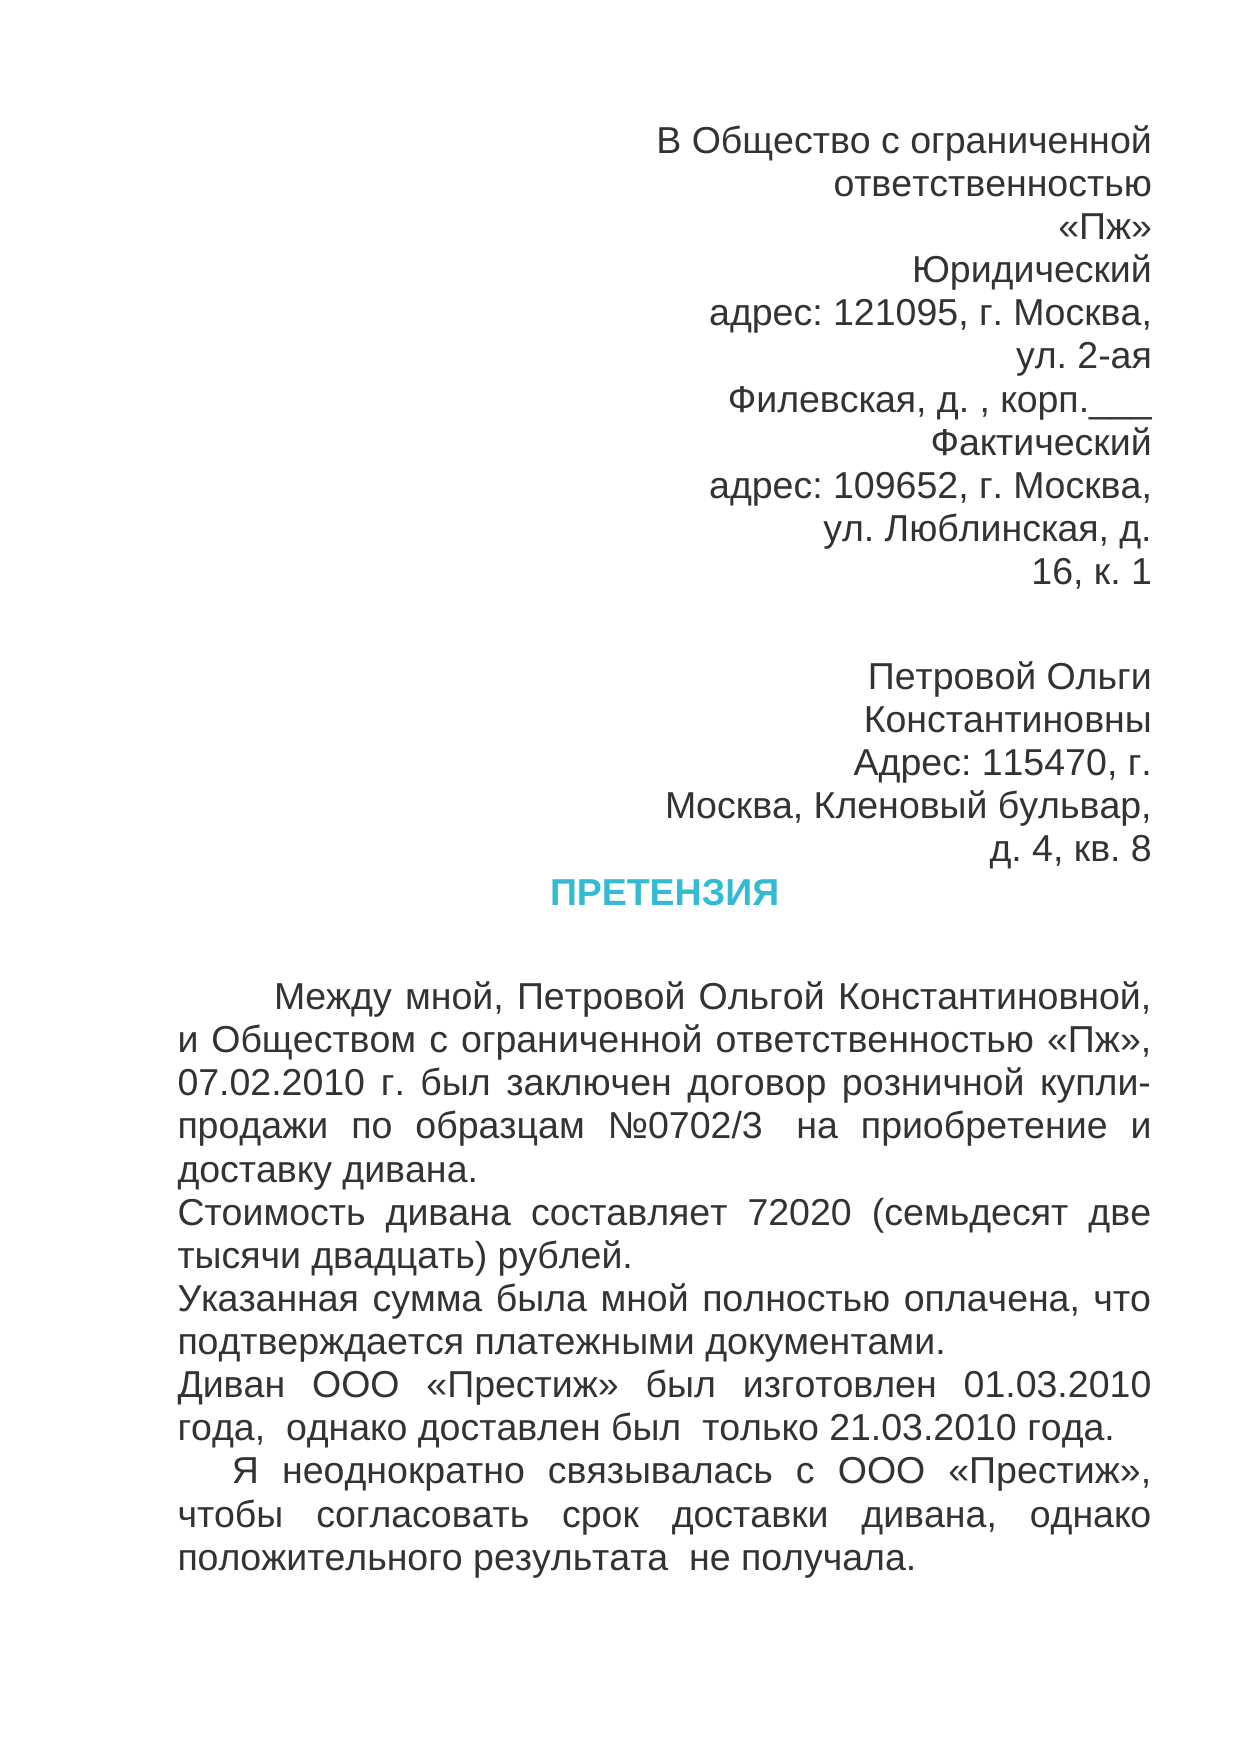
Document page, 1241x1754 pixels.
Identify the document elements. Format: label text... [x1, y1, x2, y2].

text Диван ООО «Престиж» был изготовлен 01.03.2010 года, однако доставлен был только 21.03.2010 года. [177, 1362, 1152, 1449]
text ПРЕТЕНЗИЯ [177, 870, 1152, 913]
text Между мной, Петровой Ольгой Константиновной, и Обществом с ограниченной ответственностью «Пж», 07.02.2010 г. был заключен договор розничной купли- продажи по образцам №0702/3 на приобретение и доставку дивана. [177, 974, 1152, 1190]
text ул. Люблинская, д. 16, к. 1 [177, 506, 1152, 592]
text Юридический адрес: 121095, г. Москва, [177, 247, 1152, 334]
text Стоимость дивана составляет 72020 (семьдесят две тысячи двадцать) рублей. [177, 1190, 1152, 1276]
text Фактический адрес: 109652, г. Москва, [177, 420, 1152, 506]
text В Общество с ограниченной [177, 118, 1152, 161]
text д. 4, кв. 8 [177, 827, 1152, 870]
text Указанная сумма была мной полностью оплачена, что подтверждается платежными документами. [177, 1276, 1152, 1362]
text Петровой Ольги Константиновны [177, 654, 1152, 740]
text ответственностью «Пж» [177, 161, 1152, 247]
text ул. 2-ая Филевская, д. , корп.___ [177, 334, 1152, 420]
text Адрес: 115470, г. Москва, Кленовый бульвар, [177, 740, 1152, 827]
text Я неоднократно связывалась с ООО «Престиж», чтобы согласовать срок доставки дивана, однако положительного результата не получала. [177, 1449, 1152, 1578]
